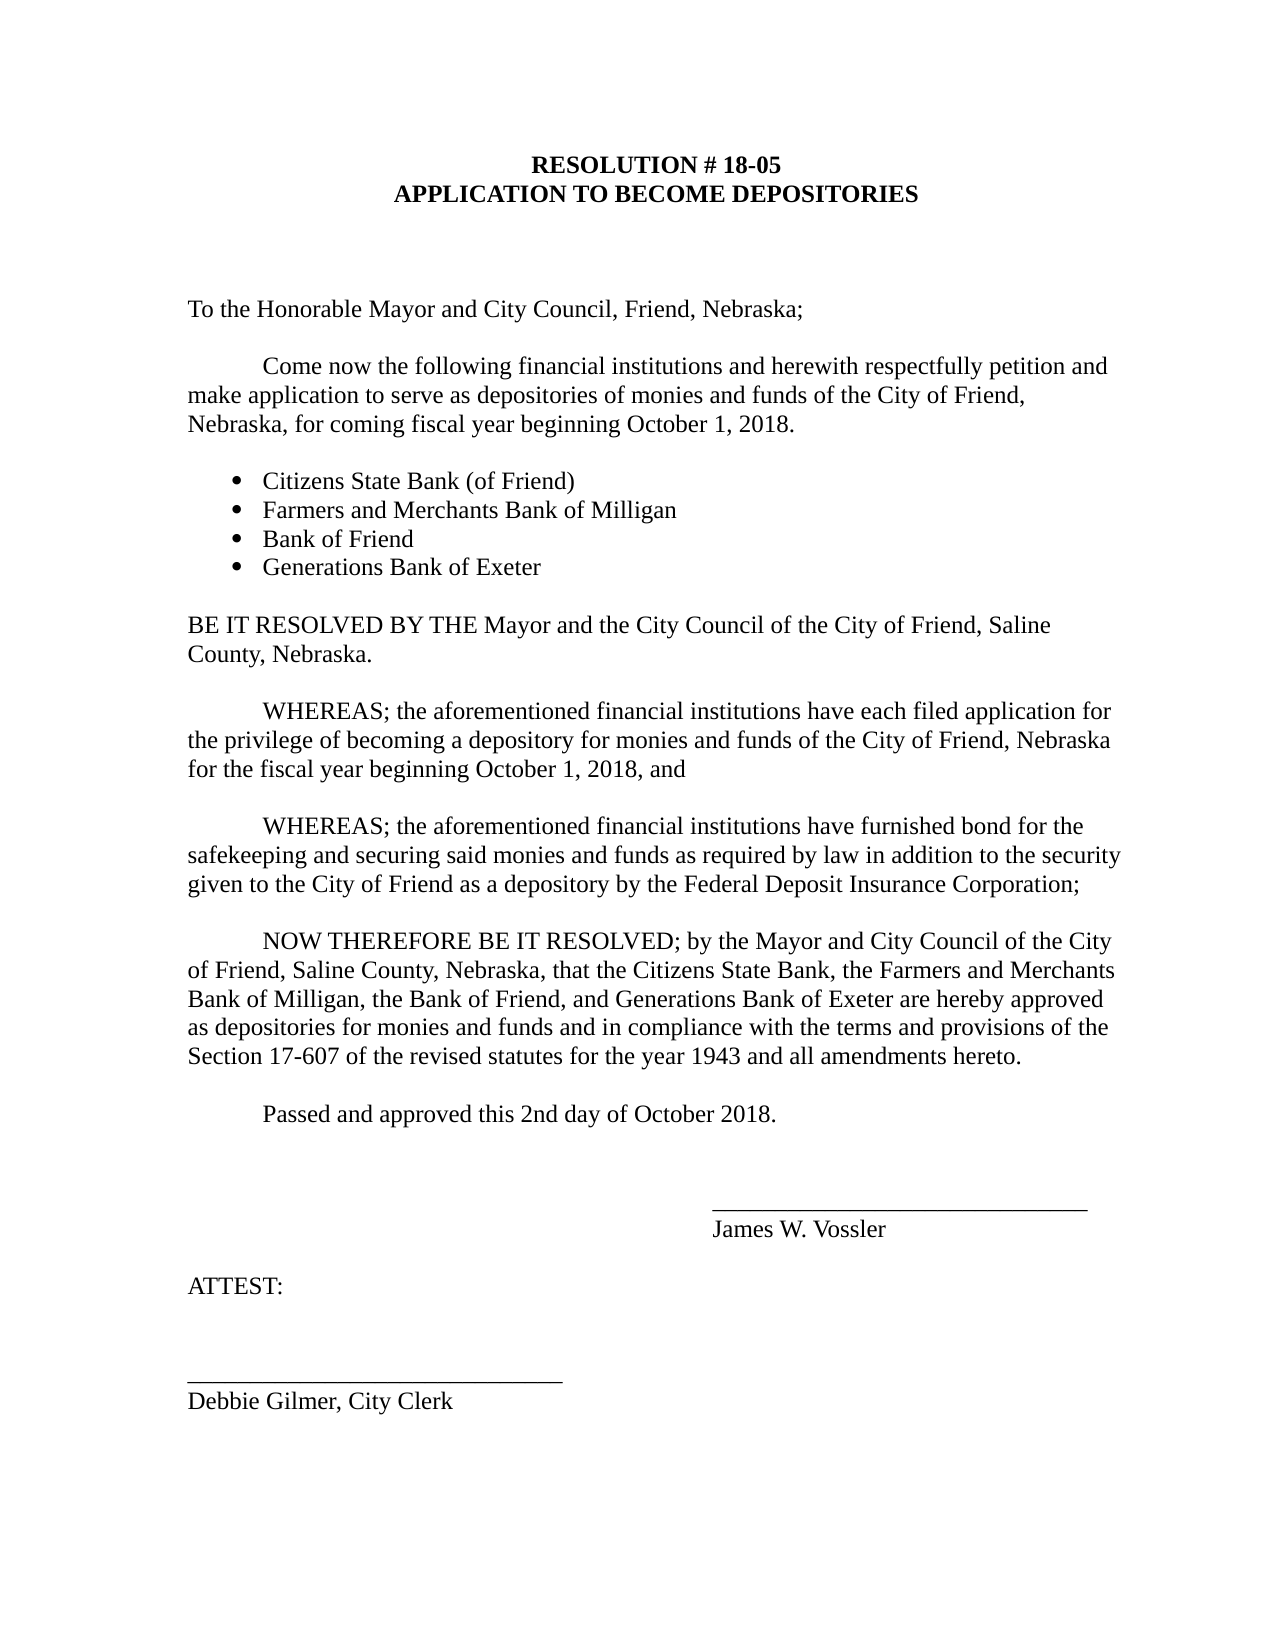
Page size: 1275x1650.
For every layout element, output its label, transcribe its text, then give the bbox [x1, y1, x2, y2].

text James W. Vossler [187, 1214, 1125, 1242]
text RESOLUTION # 18-05 [187, 150, 1125, 179]
list Farmers and Merchants Bank of Milligan [232, 495, 1125, 524]
text ______________________________ [187, 1185, 1125, 1214]
text NOW THEREFORE BE IT RESOLVED; by the Mayor and City Council of the City of Friend, Saline County, Nebraska, that the Citizens State Bank, the Farmers and Merchants Bank of Milligan, the Bank of Friend, and Generations Bank of Exeter are hereby approved as depositories for monies and funds and in compliance with the terms and provisions of the Section 17-607 of the revised statutes for the year 1943 and all amendments hereto. [187, 926, 1125, 1070]
text ______________________________ [187, 1357, 1125, 1386]
text Debbie Gilmer, City Clerk [187, 1386, 1125, 1415]
text WHEREAS; the aforementioned financial institutions have each filed application for the privilege of becoming a depository for monies and funds of the City of Friend, Nebraska for the fiscal year beginning October 1, 2018, and [187, 696, 1125, 782]
text BE IT RESOLVED BY THE Mayor and the City Council of the City of Friend, Saline County, Nebraska. [187, 610, 1125, 667]
list Bank of Friend [232, 524, 1125, 552]
text Passed and approved this 2nd day of October 2018. [187, 1099, 1125, 1127]
text To the Honorable Mayor and City Council, Friend, Nebraska; [187, 294, 1125, 322]
text WHEREAS; the aforementioned financial institutions have furnished bond for the safekeeping and securing said monies and funds as required by law in addition to the security given to the City of Friend as a depository by the Federal Deposit Insurance Corporation; [187, 811, 1125, 897]
text Come now the following financial institutions and herewith respectfully petition and make application to serve as depositories of monies and funds of the City of Friend, Nebraska, for coming fiscal year beginning October 1, 2018. [187, 351, 1125, 437]
text ATTEST: [187, 1271, 1125, 1300]
list Generations Bank of Exeter [232, 552, 1125, 581]
text APPLICATION TO BECOME DEPOSITORIES [187, 179, 1125, 207]
list Citizens State Bank (of Friend) [232, 466, 1125, 495]
